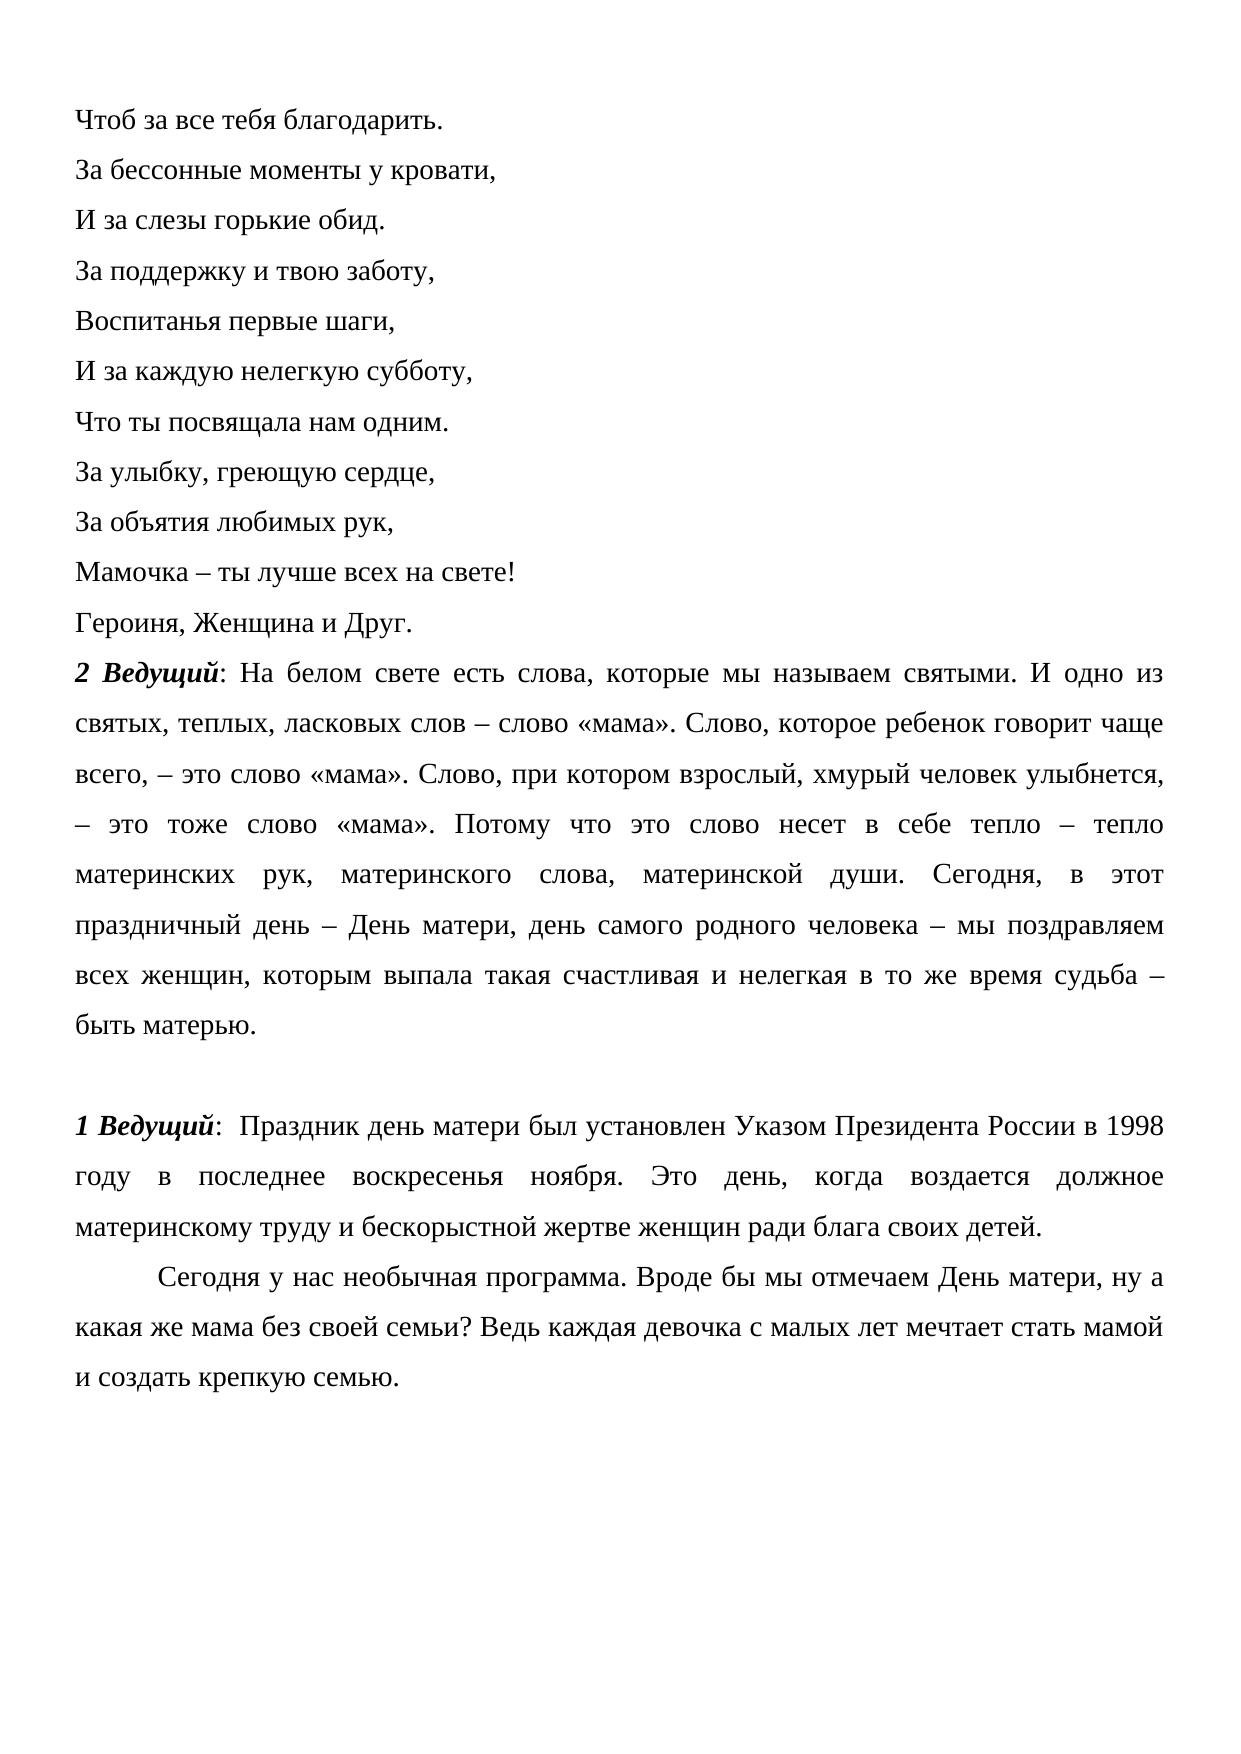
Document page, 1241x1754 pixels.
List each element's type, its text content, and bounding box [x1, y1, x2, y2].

text И за каждую нелегкую субботу, [75, 353, 1165, 387]
text Сегодня у нас необычная программа. Вроде бы мы отмечаем День матери, ну а какая же мама без своей семьи? Ведь каждая девочка с малых лет мечтает стать мамой и создать крепкую семью. [75, 1259, 1165, 1393]
text За поддержку и твою заботу, [75, 253, 1165, 286]
text Чтоб за все тебя благодарить. [75, 102, 1165, 135]
text За объятия любимых рук, [75, 504, 1165, 538]
text За бессонные моменты у кровати, [75, 152, 1165, 186]
text Воспитанья первые шаги, [75, 303, 1165, 337]
text Мамочка – ты лучше всех на свете! [75, 554, 1165, 588]
text За улыбку, греющую сердце, [75, 454, 1165, 487]
text 2 Ведущий: На белом свете есть слова, которые мы называем святыми. И одно из святых, теплых, ласковых слов – слово «мама». Слово, которое ребенок говорит чаще всего, – это слово «мама». Слово, при котором взрослый, хмурый человек улыбнется, – это тоже слово «мама». Потому что это слово несет в себе тепло – тепло материнских рук, материнского слова, материнской души. Сегодня, в этот праздничный день – День матери, день самого родного человека – мы поздравляем всех женщин, которым выпала такая счастливая и нелегкая в то же время судьба – быть матерью. [75, 655, 1165, 1041]
text Героиня, Женщина и Друг. [75, 605, 1165, 638]
text Что ты посвящала нам одним. [75, 404, 1165, 437]
text 1 Ведущий: Праздник день матери был установлен Указом Президента России в 1998 году в последнее воскресенья ноября. Это день, когда воздается должное материнскому труду и бескорыстной жертве женщин ради блага своих детей. [75, 1108, 1165, 1242]
text И за слезы горькие обид. [75, 202, 1165, 236]
